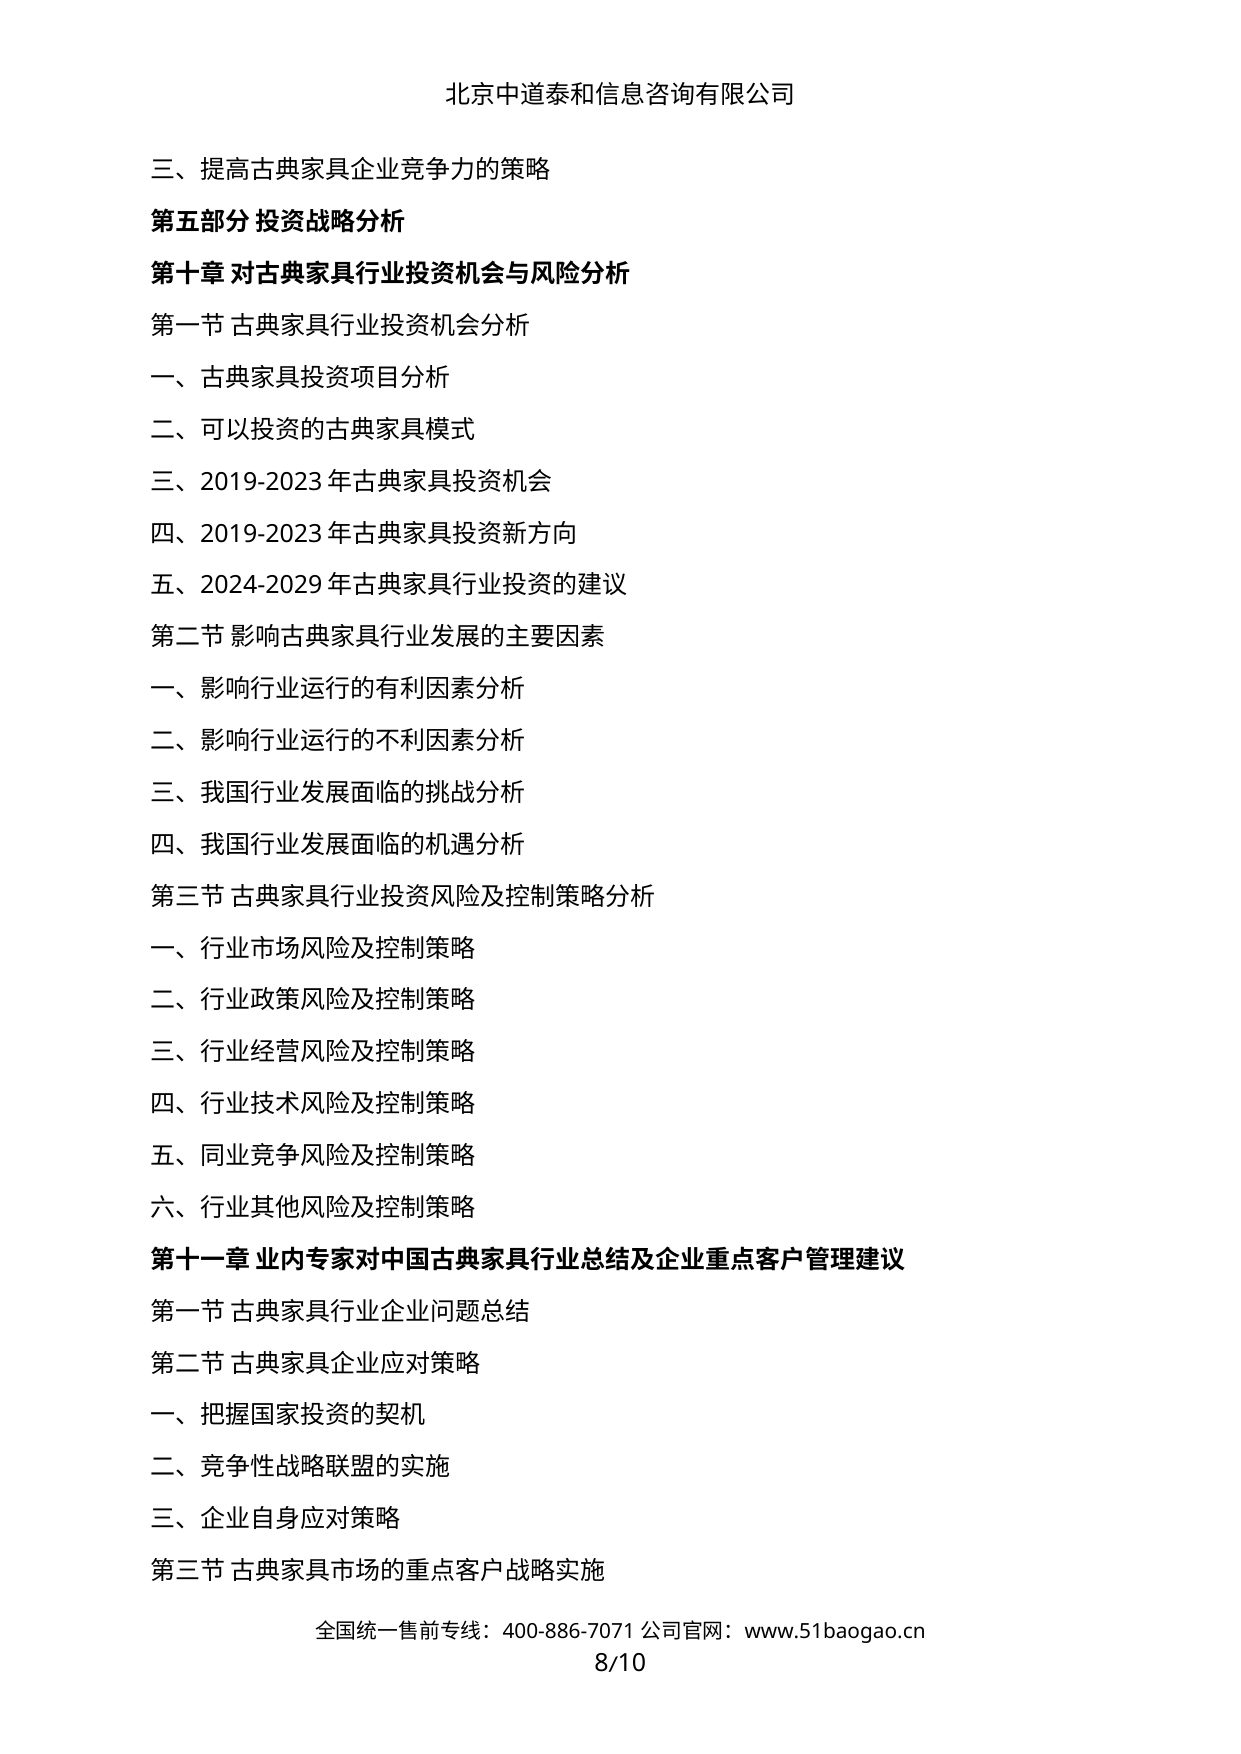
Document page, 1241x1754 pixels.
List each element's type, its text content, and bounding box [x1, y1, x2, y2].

text 第五部分 投资战略分析 [150, 202, 1090, 238]
text 第二节 影响古典家具行业发展的主要因素 [150, 617, 1090, 653]
text 第三节 古典家具市场的重点客户战略实施 [150, 1551, 1090, 1587]
text 第一节 古典家具行业企业问题总结 [150, 1291, 1090, 1327]
text 五、同业竞争风险及控制策略 [150, 1136, 1090, 1172]
text 二、可以投资的古典家具模式 [150, 409, 1090, 446]
text 一、行业市场风险及控制策略 [150, 928, 1090, 964]
text 一、古典家具投资项目分析 [150, 357, 1090, 394]
text 六、行业其他风险及控制策略 [150, 1187, 1090, 1224]
text 第三节 古典家具行业投资风险及控制策略分析 [150, 876, 1090, 912]
text 第十章 对古典家具行业投资机会与风险分析 [150, 254, 1090, 290]
text 五、2024-2029年古典家具行业投资的建议 [150, 565, 1090, 601]
text 二、影响行业运行的不利因素分析 [150, 721, 1090, 757]
text 三、提高古典家具企业竞争力的策略 [150, 150, 1090, 186]
text 三、行业经营风险及控制策略 [150, 1032, 1090, 1068]
text 二、竞争性战略联盟的实施 [150, 1447, 1090, 1483]
text 第二节 古典家具企业应对策略 [150, 1343, 1090, 1379]
text 四、我国行业发展面临的机遇分析 [150, 824, 1090, 861]
text 四、2019-2023年古典家具投资新方向 [150, 513, 1090, 549]
text 三、我国行业发展面临的挑战分析 [150, 772, 1090, 809]
text 一、把握国家投资的契机 [150, 1395, 1090, 1431]
text 三、2019-2023年古典家具投资机会 [150, 461, 1090, 497]
text 二、行业政策风险及控制策略 [150, 980, 1090, 1016]
text 第一节 古典家具行业投资机会分析 [150, 306, 1090, 342]
text 一、影响行业运行的有利因素分析 [150, 669, 1090, 705]
text 第十一章 业内专家对中国古典家具行业总结及企业重点客户管理建议 [150, 1239, 1090, 1276]
text 三、企业自身应对策略 [150, 1499, 1090, 1535]
text 四、行业技术风险及控制策略 [150, 1084, 1090, 1120]
